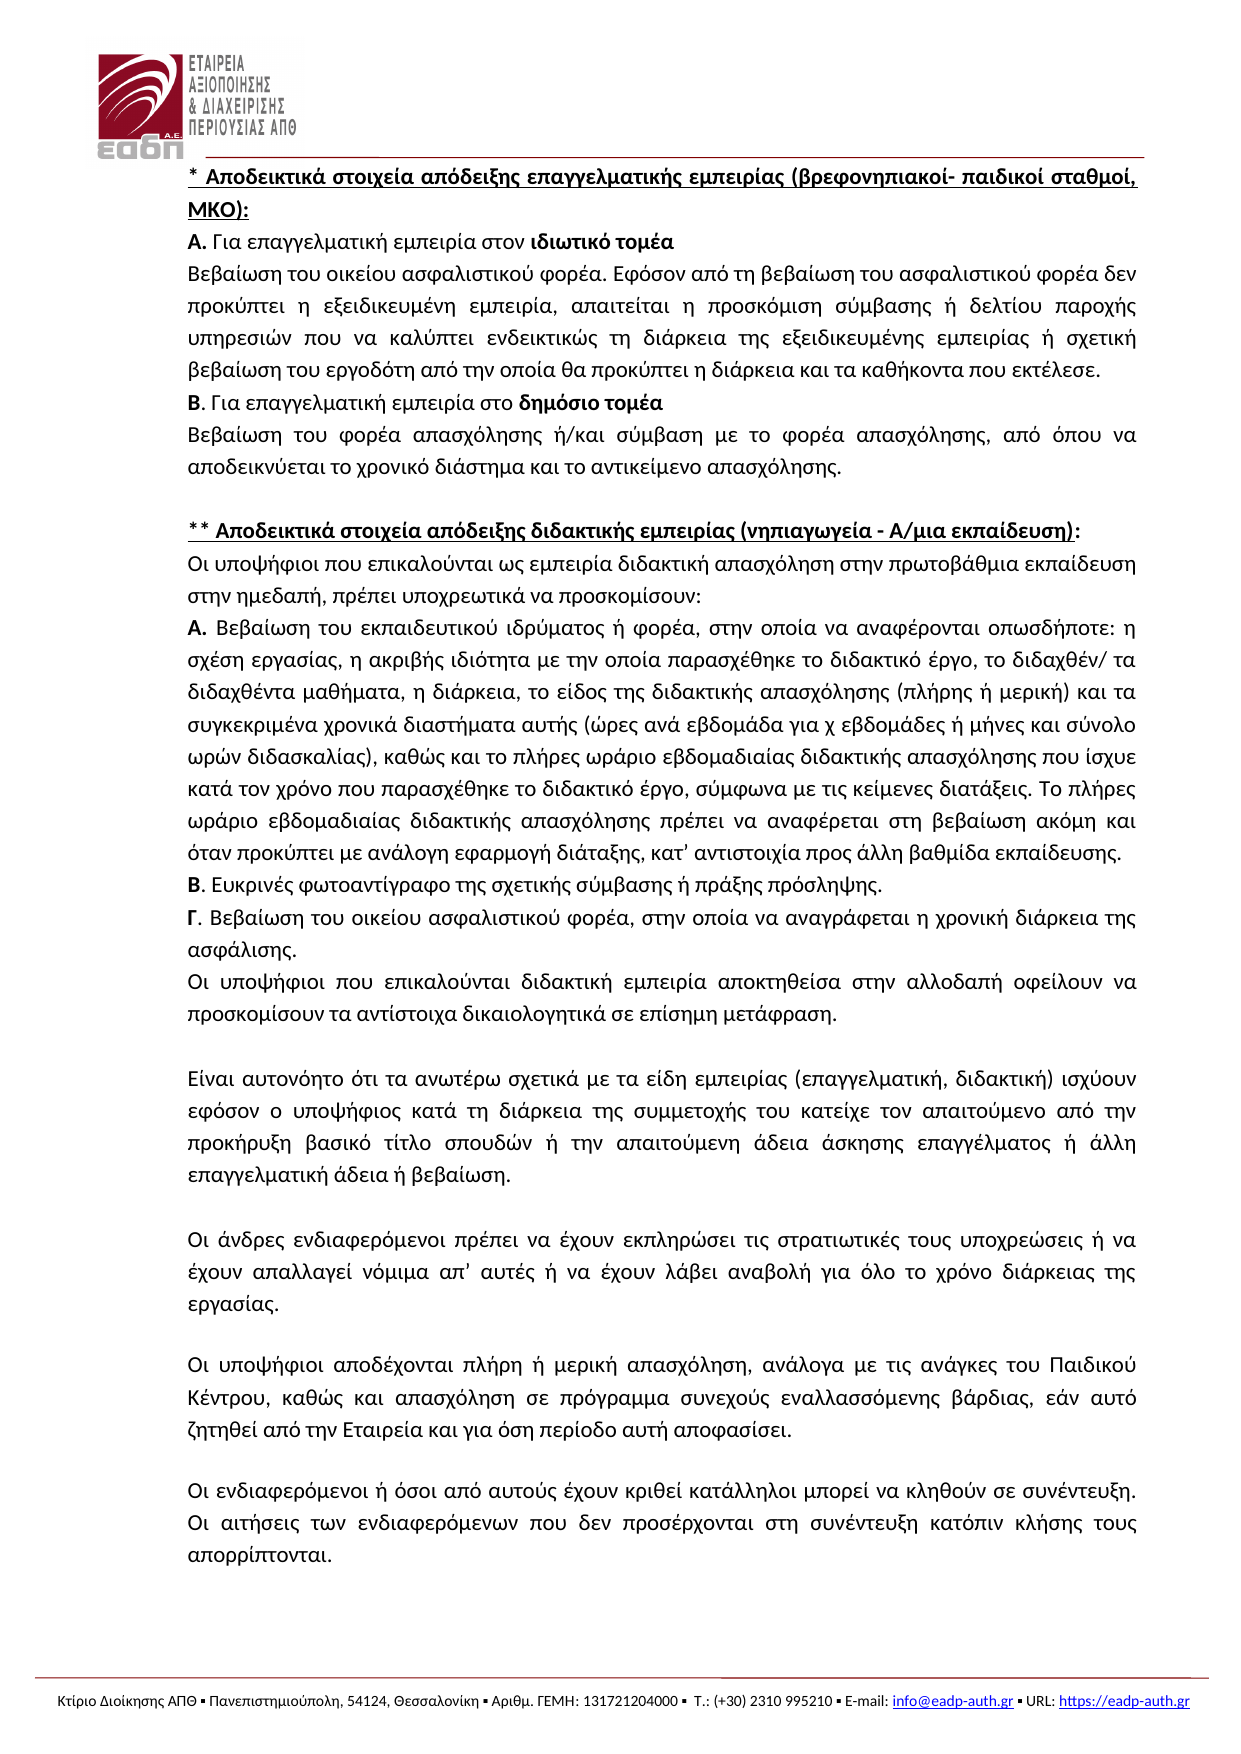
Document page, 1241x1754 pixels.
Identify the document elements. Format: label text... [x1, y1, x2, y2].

text Οι υποψήφιοι που επικαλούνται ως εμπειρία διδακτική απασχόληση στην πρωτοβάθμια εκπαίδευση στην ημεδαπή, πρέπει υποχρεωτικά να προσκομίσουν: [187, 549, 1138, 609]
picture [84, 36, 305, 169]
text Γ. Βεβαίωση του οικείου ασφαλιστικού φορέα, στην οποία να αναγράφεται η χρονική διάρκεια της ασφάλισης. [187, 903, 1138, 963]
text Α. Βεβαίωση του εκπαιδευτικού ιδρύματος ή φορέα, στην οποία να αναφέρονται οπωσδήποτε: η σχέση εργασίας, η ακριβής ιδιότητα με την οποία παρασχέθηκε το διδακτικό έργο, το διδαχθέν/ τα διδαχθέντα μαθήματα, η διάρκεια, το είδος της διδακτικής απασχόλησης (πλήρης ή μερική) και τα συγκεκριμένα χρονικά διαστήματα αυτής (ώρες ανά εβδομάδα για χ εβδομάδες ή μήνες και σύνολο ωρών διδασκαλίας), καθώς και το πλήρες ωράριο εβδομαδιαίας διδακτικής απασχόλησης που ίσχυε κατά τον χρόνο που παρασχέθηκε το διδακτικό έργο, σύμφωνα με τις κείμενες διατάξεις. Το πλήρες ωράριο εβδομαδιαίας διδακτικής απασχόλησης πρέπει να αναφέρεται στη βεβαίωση ακόμη και όταν προκύπτει με ανάλογη εφαρμογή διάταξης, κατ’ αντιστοιχία προς άλλη βαθμίδα εκπαίδευσης. [187, 613, 1138, 866]
text Οι υποψήφιοι αποδέχονται πλήρη ή μερική απασχόληση, ανάλογα με τις ανάγκες του Παιδικού Κέντρου, καθώς και απασχόληση σε πρόγραμμα συνεχούς εναλλασσόμενης βάρδιας, εάν αυτό ζητηθεί από την Εταιρεία και για όση περίοδο αυτή αποφασίσει. [187, 1350, 1138, 1443]
text Οι υποψήφιοι που επικαλούνται διδακτική εμπειρία αποκτηθείσα στην αλλοδαπή οφείλουν να προσκομίσουν τα αντίστοιχα δικαιολογητικά σε επίσημη μετάφραση. [187, 967, 1138, 1027]
text Β. Για επαγγελματική εμπειρία στο δημόσιο τομέα [187, 388, 1138, 416]
text Οι άνδρες ενδιαφερόμενοι πρέπει να έχουν εκπληρώσει τις στρατιωτικές τους υποχρεώσεις ή να έχουν απαλλαγεί νόμιμα απ’ αυτές ή να έχουν λάβει αναβολή για όλο το χρόνο διάρκειας της εργασίας. [187, 1225, 1138, 1317]
text Είναι αυτονόητο ότι τα ανωτέρω σχετικά με τα είδη εμπειρίας (επαγγελματική, διδακτική) ισχύουν εφόσον ο υποψήφιος κατά τη διάρκεια της συμμετοχής του κατείχε τον απαιτούμενο από την προκήρυξη βασικό τίτλο σπουδών ή την απαιτούμενη άδεια άσκησης επαγγέλματος ή άλλη επαγγελματική άδεια ή βεβαίωση. [187, 1064, 1138, 1188]
text ** Αποδεικτικά στοιχεία απόδειξης διδακτικής εμπειρίας (νηπιαγωγεία - Α/μια εκπαίδευση): [187, 517, 1138, 544]
text * Αποδεικτικά στοιχεία απόδειξης επαγγελματικής εμπειρίας (βρεφονηπιακοί- παιδικοί σταθμοί, ΜΚΟ): [187, 162, 1138, 187]
text Οι ενδιαφερόμενοι ή όσοι από αυτούς έχουν κριθεί κατάλληλοι μπορεί να κληθούν σε συνέντευξη. Οι αιτήσεις των ενδιαφερόμενων που δεν προσέρχονται στη συνέντευξη κατόπιν κλήσης τους απορρίπτονται. [187, 1476, 1138, 1568]
text Βεβαίωση του φορέα απασχόλησης ή/και σύμβαση με το φορέα απασχόλησης, από όπου να αποδεικνύεται το χρονικό διάστημα και το αντικείμενο απασχόλησης. [187, 420, 1138, 480]
text Βεβαίωση του οικείου ασφαλιστικού φορέα. Εφόσον από τη βεβαίωση του ασφαλιστικού φορέα δεν προκύπτει η εξειδικευμένη εμπειρία, απαιτείται η προσκόμιση σύμβασης ή δελτίου παροχής υπηρεσιών που να καλύπτει ενδεικτικώς τη διάρκεια της εξειδικευμένης εμπειρίας ή σχετική βεβαίωση του εργοδότη από την οποία θα προκύπτει η διάρκεια και τα καθήκοντα που εκτέλεσε. [187, 259, 1138, 384]
text * Αποδεικτικά στοιχεία απόδειξης επαγγελματικής εμπειρίας (βρεφονηπιακοί- παιδικοί σταθμοί, ΜΚΟ): [187, 188, 1138, 223]
text Α. Για επαγγελματική εμπειρία στον ιδιωτικό τομέα [187, 227, 1138, 255]
text Β. Ευκρινές φωτοαντίγραφο της σχετικής σύμβασης ή πράξης πρόσληψης. [187, 871, 1138, 899]
